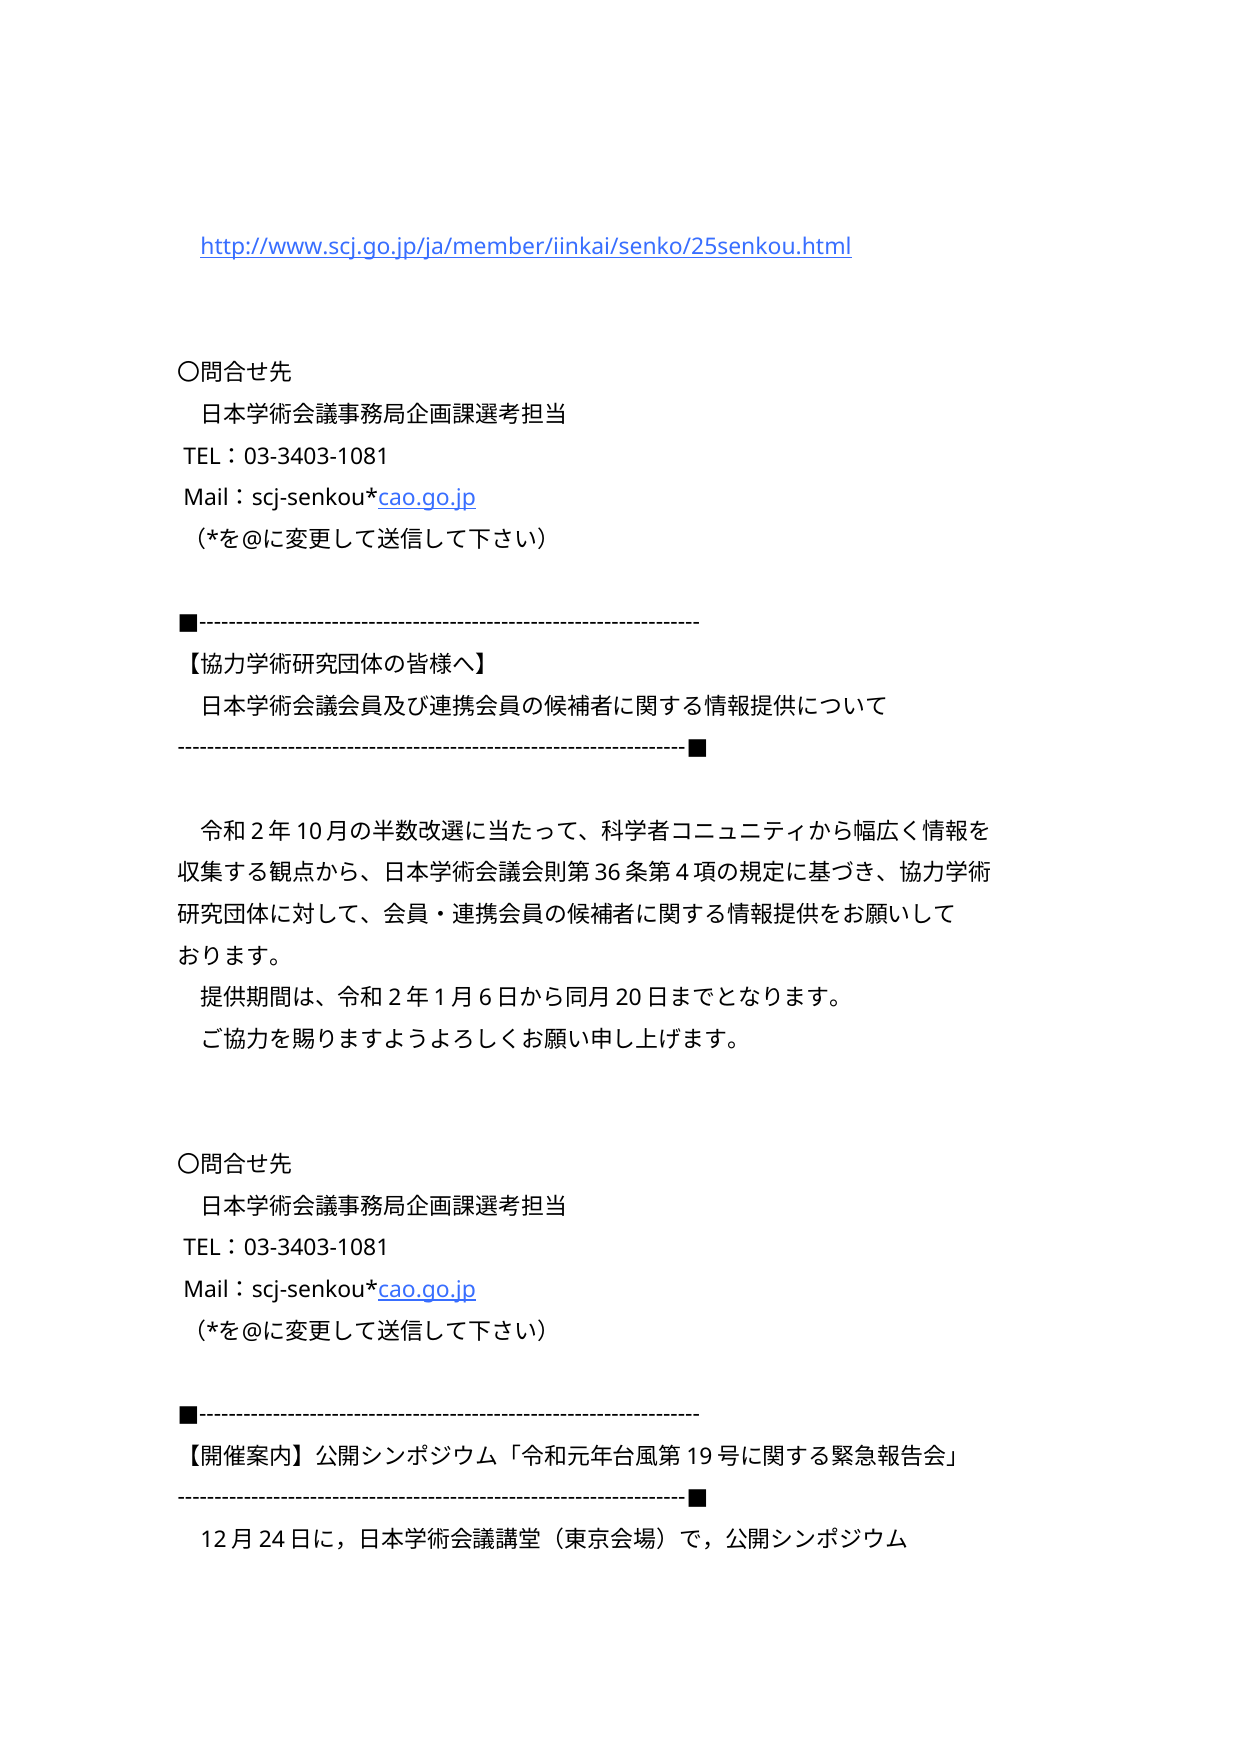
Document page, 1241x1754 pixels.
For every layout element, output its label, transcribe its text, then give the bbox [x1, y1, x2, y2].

text ■-------------------------------------------------------------------- [177, 1392, 1063, 1433]
text 日本学術会議事務局企画課選考担当 [177, 1183, 1063, 1225]
text 12月24日に，日本学術会議講堂（東京会場）で，公開シンポジウム [177, 1517, 1063, 1558]
text 日本学術会議会員及び連携会員の候補者に関する情報提供について [177, 683, 1063, 725]
text TEL：03-3403-1081 [177, 433, 1063, 475]
text ご協力を賜りますようよろしくお願い申し上げます。 [177, 1017, 1063, 1058]
text 令和2年10月の半数改選に当たって、科学者コニュニティから幅広く情報を [177, 808, 1063, 850]
text Mail：scj-senkou*cao.go.jp [177, 475, 1063, 517]
text おります。 [177, 933, 1063, 975]
text 提供期間は、令和2年1月6日から同月20日までとなります。 [177, 975, 1063, 1017]
text ---------------------------------------------------------------------■ [177, 725, 1063, 767]
text ■-------------------------------------------------------------------- [177, 600, 1063, 642]
text 〇問合せ先 [177, 350, 1063, 392]
text 日本学術会議事務局企画課選考担当 [177, 392, 1063, 433]
text （*を@に変更して送信して下さい） [177, 1308, 1063, 1350]
text 〇問合せ先 [177, 1142, 1063, 1183]
text 【協力学術研究団体の皆様へ】 [177, 642, 1063, 683]
text ---------------------------------------------------------------------■ [177, 1475, 1063, 1517]
text Mail：scj-senkou*cao.go.jp [177, 1267, 1063, 1308]
text TEL：03-3403-1081 [177, 1225, 1063, 1267]
text 【開催案内】公開シンポジウム「令和元年台風第19号に関する緊急報告会」 [177, 1433, 1063, 1475]
text 収集する観点から、日本学術会議会則第36条第4項の規定に基づき、協力学術 [177, 850, 1063, 892]
text http://www.scj.go.jp/ja/member/iinkai/senko/25senkou.html [177, 225, 1063, 267]
text 研究団体に対して、会員・連携会員の候補者に関する情報提供をお願いして [177, 892, 1063, 933]
text （*を@に変更して送信して下さい） [177, 517, 1063, 558]
